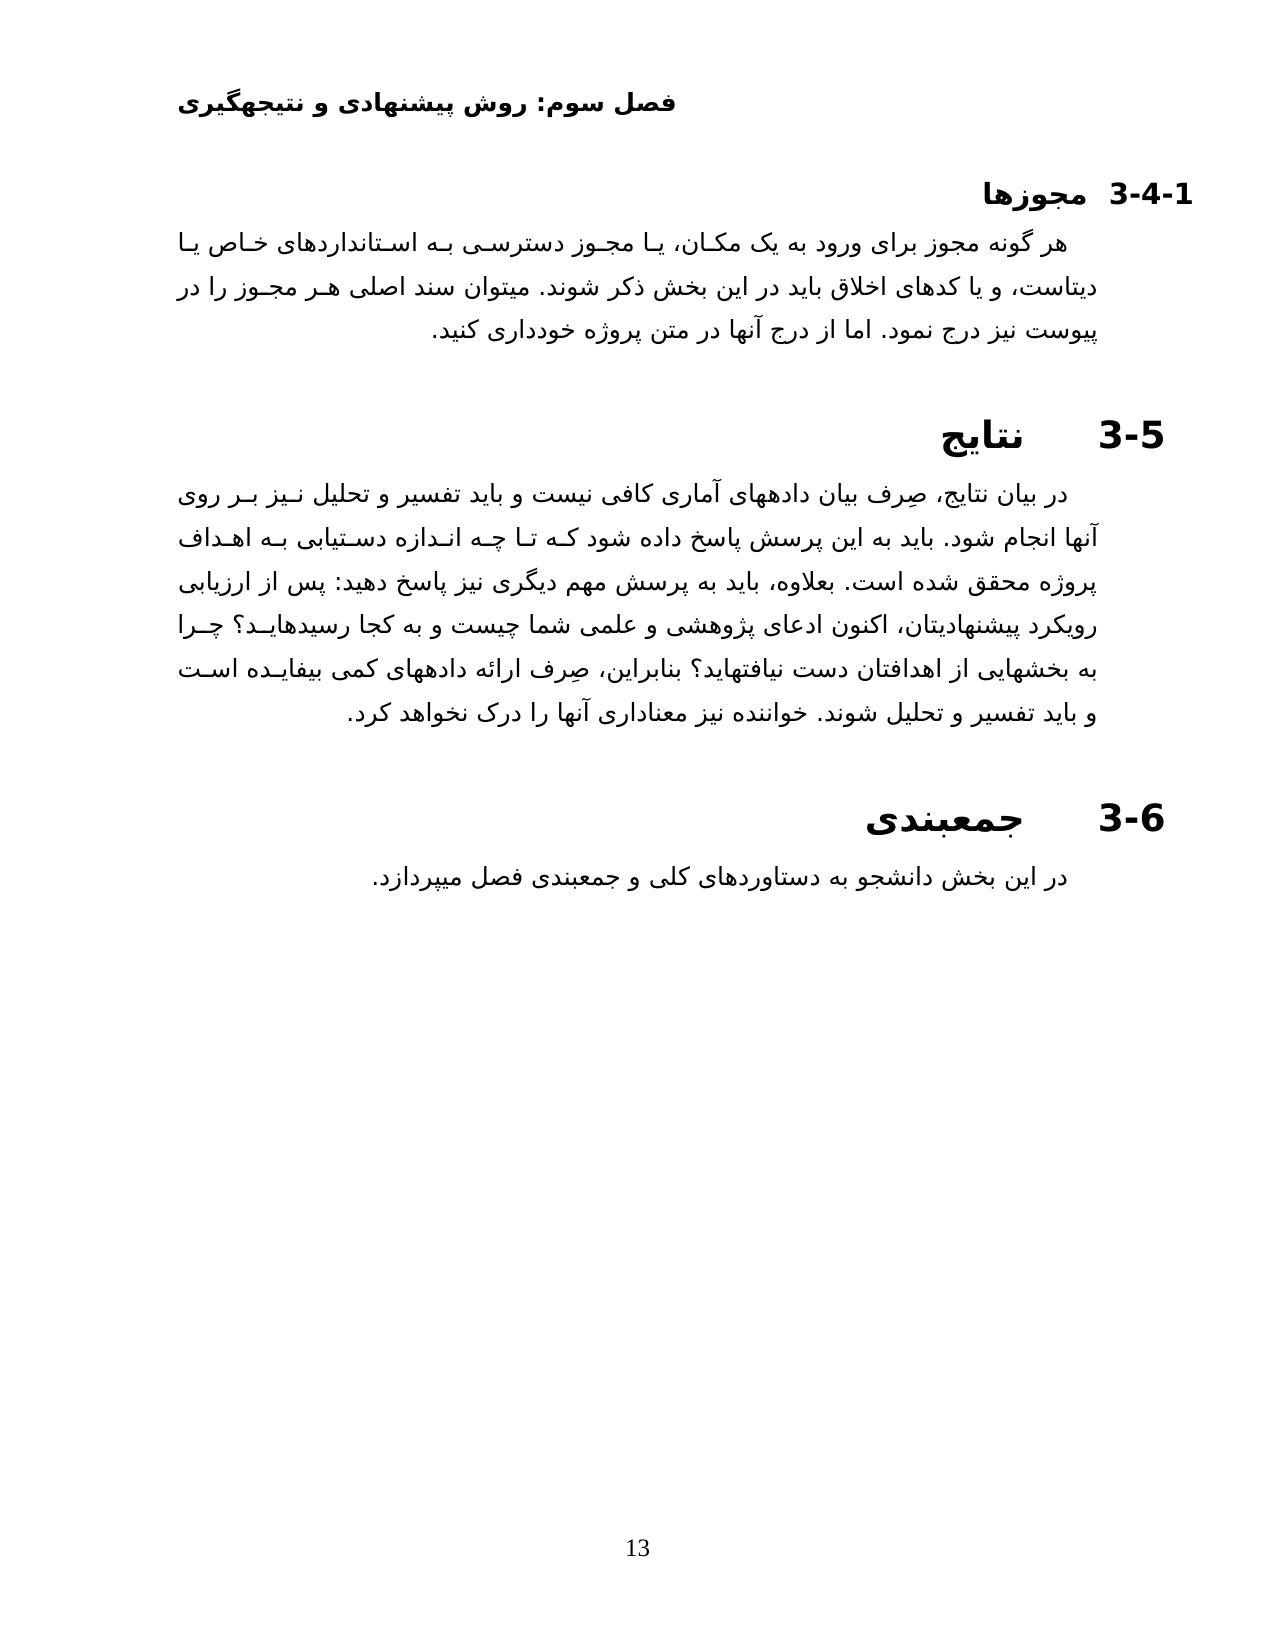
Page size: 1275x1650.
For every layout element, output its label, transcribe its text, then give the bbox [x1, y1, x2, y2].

text در بیان نتایج، صِرف بیان دادههای آماری کافی نیست و باید تفسیر و تحلیل نیز بر روی آنها انجام شود. باید به این پرسش پاسخ داده شود که تا چه اندازه دستیابی به اهداف پروژه محقق شده است. بعلاوه، باید به پرسش مهم دیگری نیز پاسخ دهید: پس از ارزیابی رویکرد پیشنهادیتان، اکنون ادعای پژوهشی و علمی شما چیست و به کجا رسیدهاید؟ چرا به بخشهایی از اهدافتان دست نیافتهاید؟ بنابراین، صِرف ارائه دادههای کمی بیفایده است و باید تفسیر و تحلیل شوند. خواننده نیز معناداری آنها را درک نخواهد کرد. [177, 479, 1098, 727]
subtitle نتایج [177, 414, 1098, 457]
subtitle مجوزها [177, 177, 1109, 211]
text در این بخش دانشجو به دستاوردهای کلی و جمعبندی فصل می‏پردازد. [177, 862, 1098, 891]
text هر گونه مجوز برای ورود به یک مکان، یا مجوز دسترسی به استانداردهای خاص یا دیتاست، و یا کدهای اخلاق باید در این بخش ذکر شوند. میتوان سند اصلی هر مجوز را در پیوست نیز درج نمود. اما از درج آنها در متن پروژه خودداری کنید. [177, 228, 1098, 345]
subtitle جمعبندی [177, 796, 1098, 840]
